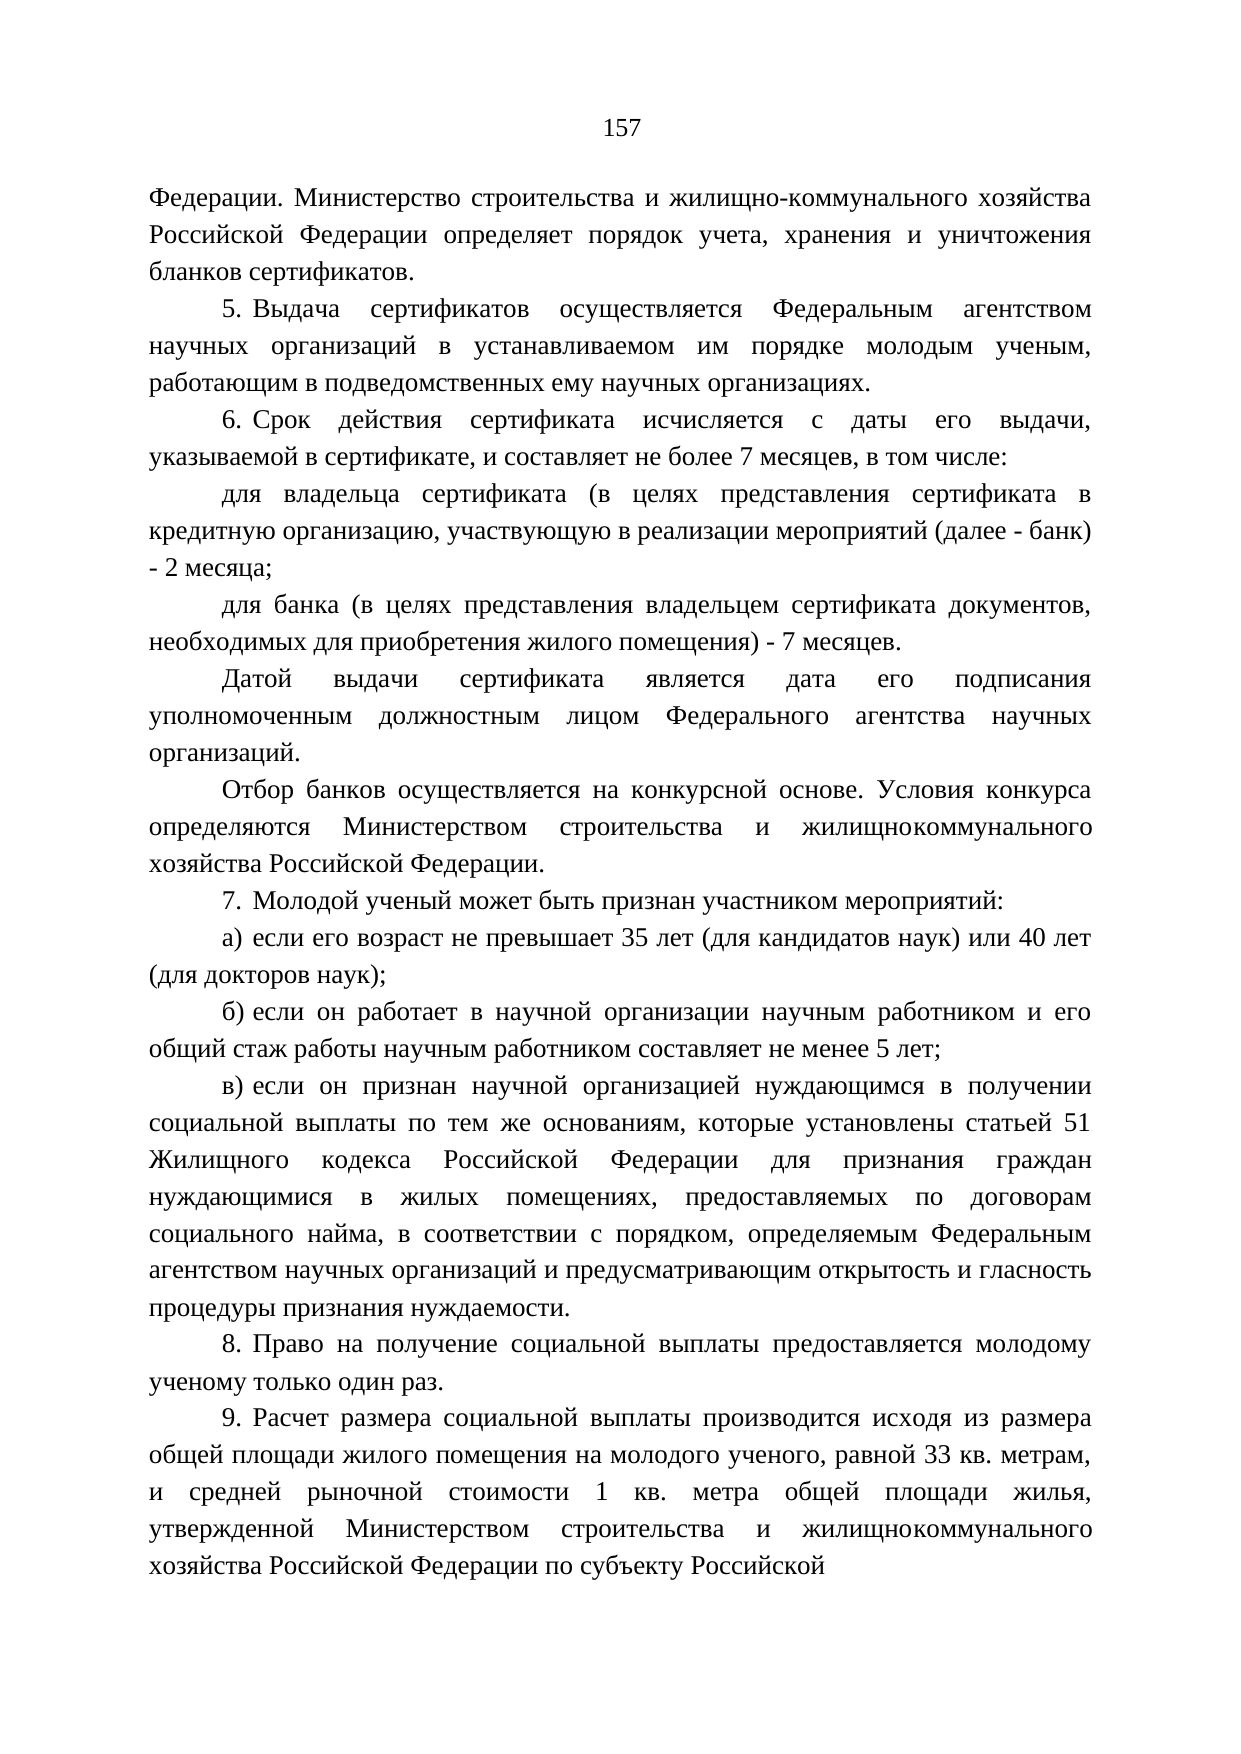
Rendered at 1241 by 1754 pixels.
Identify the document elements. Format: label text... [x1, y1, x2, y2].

text в) если он признан научной организацией нуждающимся в получении социальной выплаты по тем же основаниям, которые установлены статьей 51 Жилищного кодекса Российской Федерации для признания граждан нуждающимися в жилых помещениях, предоставляемых по договорам социального найма, в соответствии с порядком, определяемым Федеральным агентством научных организаций и предусматривающим открытость и гласность процедуры признания нуждаемости. [149, 1064, 1093, 1323]
text а) если его возраст не превышает 35 лет (для кандидатов наук) или 40 лет (для докторов наук); [149, 917, 1093, 991]
list Право на получение социальной выплаты предоставляется молодому ученому только один раз. [149, 1323, 1093, 1397]
text для банка (в целях представления владельцем сертификата документов, необходимых для приобретения жилого помещения) - 7 месяцев. [149, 584, 1093, 658]
list Выдача сертификатов осуществляется Федеральным агентством научных организаций в устанавливаемом им порядке молодым ученым, работающим в подведомственных ему научных организациях. [149, 288, 1093, 399]
text для владельца сертификата (в целях представления сертификата в кредитную организацию, участвующую в реализации мероприятий (далее - банк) - 2 месяца; [149, 473, 1093, 584]
text Отбор банков осуществляется на конкурсной основе. Условия конкурса определяются Министерством строительства и жилищнокоммунального хозяйства Российской Федерации. [149, 769, 1093, 879]
list Расчет размера социальной выплаты производится исходя из размера общей площади жилого помещения на молодого ученого, равной 33 кв. метрам, и средней рыночной стоимости 1 кв. метра общей площади жилья, утвержденной Министерством строительства и жилищнокоммунального хозяйства Российской Федерации по субъекту Российской [149, 1397, 1093, 1582]
text Датой выдачи сертификата является дата его подписания уполномоченным должностным лицом Федерального агентства научных организаций. [149, 658, 1093, 769]
text Федерации. Министерство строительства и жилищно-коммунального хозяйства Российской Федерации определяет порядок учета, хранения и уничтожения бланков сертификатов. [149, 177, 1093, 288]
list Срок действия сертификата исчисляется с даты его выдачи, указываемой в сертификате, и составляет не более 7 месяцев, в том числе: [149, 399, 1093, 473]
text 157 [602, 116, 641, 142]
list Молодой ученый может быть признан участником мероприятий: [149, 879, 1095, 917]
text б) если он работает в научной организации научным работником и его общий стаж работы научным работником составляет не менее 5 лет; [149, 991, 1093, 1064]
